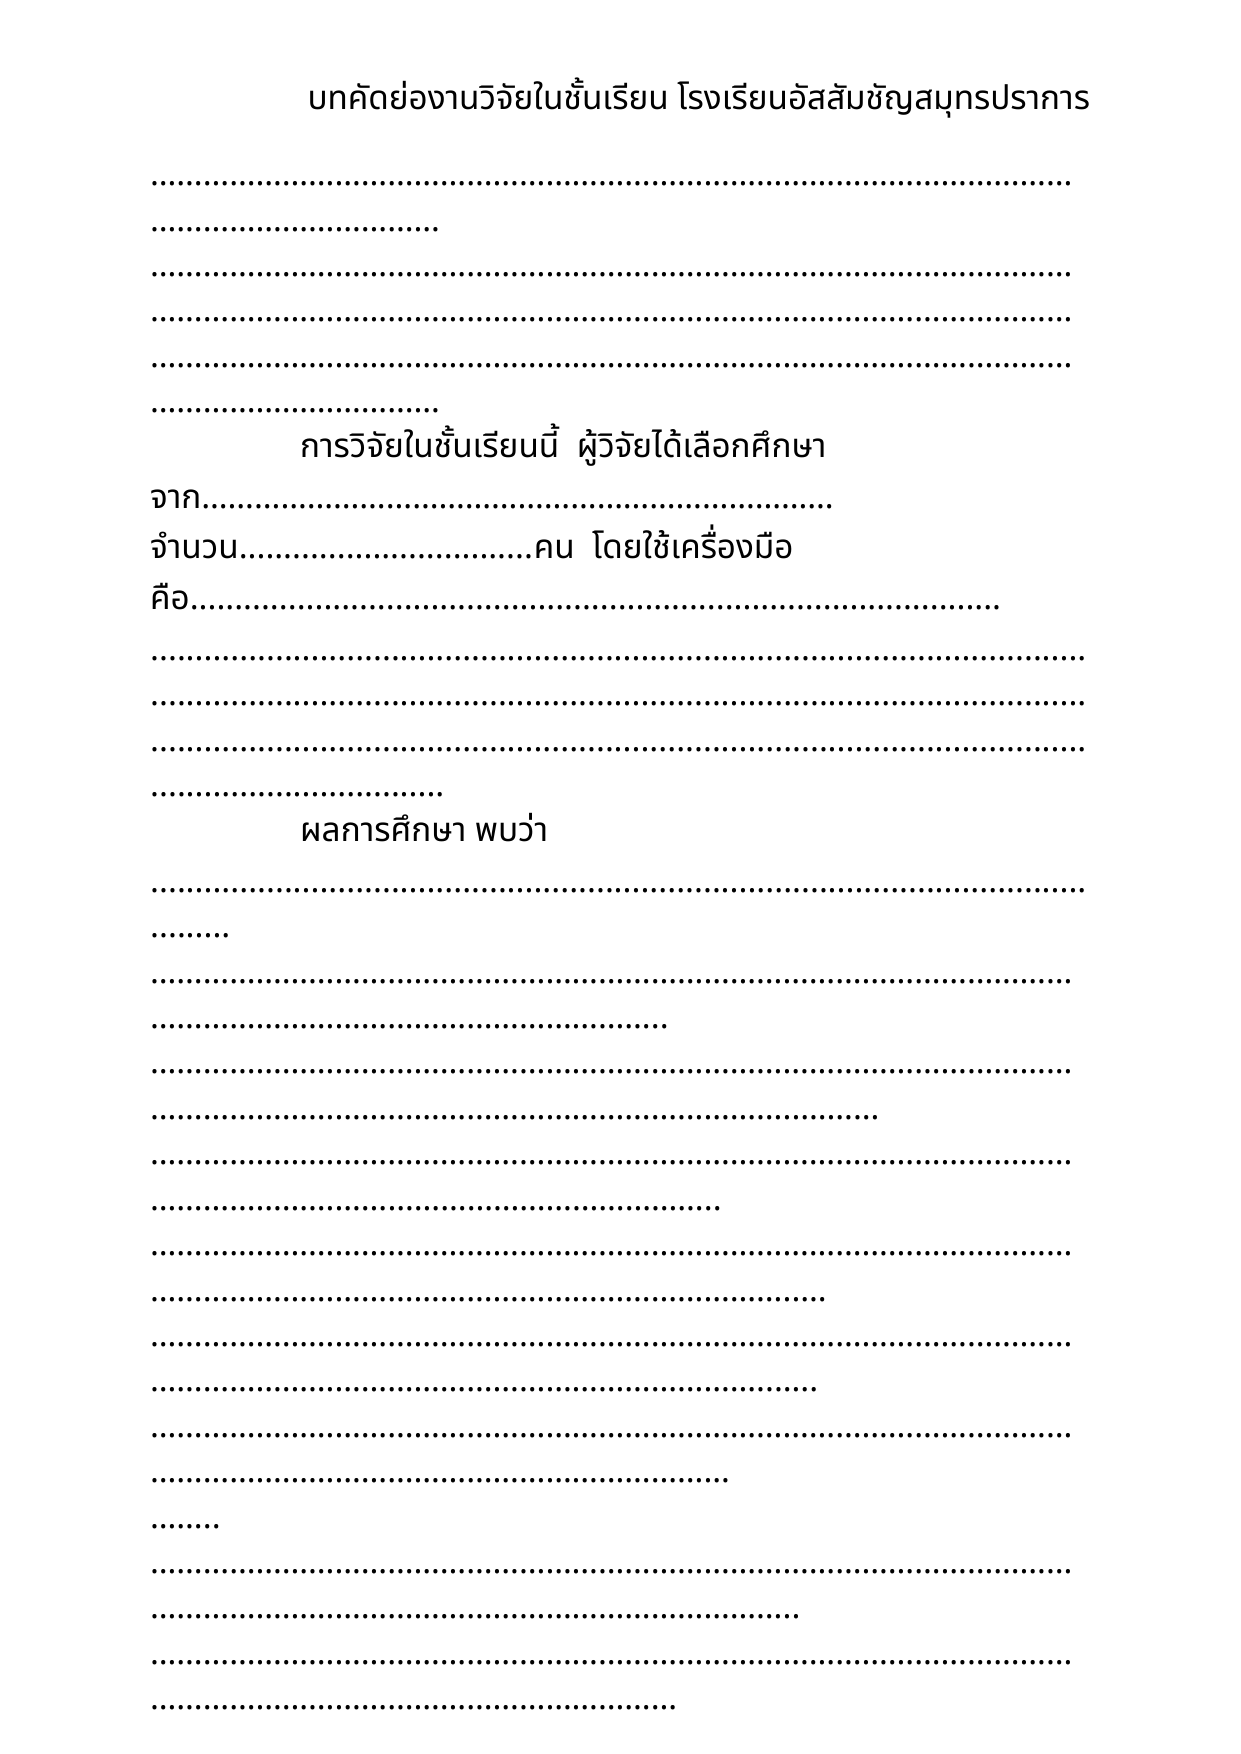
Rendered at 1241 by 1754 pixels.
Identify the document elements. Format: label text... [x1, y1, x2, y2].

text ………………………………………………………………………………………………………………………………………………..……………………………………………………………………………………………………………………………………………………………..……… [150, 947, 1090, 1129]
text …………………………………………………………………………………………………………………………………………………………..…..……………………………………………………………………………………………………………………………………………………… [150, 1311, 1090, 1492]
text ............................................................................................................................................................................................................................................................................................................................................................ [150, 624, 1090, 806]
text ……………………………………………………………………………………………………………………………………………………..……………………………………………………………………………………………………………………………………………………………..… [150, 1129, 1090, 1311]
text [150, 150, 1090, 241]
text การวิจัยในชั้นเรียนนี้ ผู้วิจัยได้เลือกศึกษาจาก……………………………………………………………… จำนวน.................................คน โดยใช้เครื่องมือ คือ........................................................................................... [150, 422, 1090, 624]
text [150, 241, 1090, 422]
text ผลการศึกษา พบว่า .................................................................................................................. [150, 806, 1090, 947]
text ……..……………………………………………………………………………………………………………………………………………………………..………………………………………………………………………………………………………………………………………………… [150, 1492, 1090, 1719]
